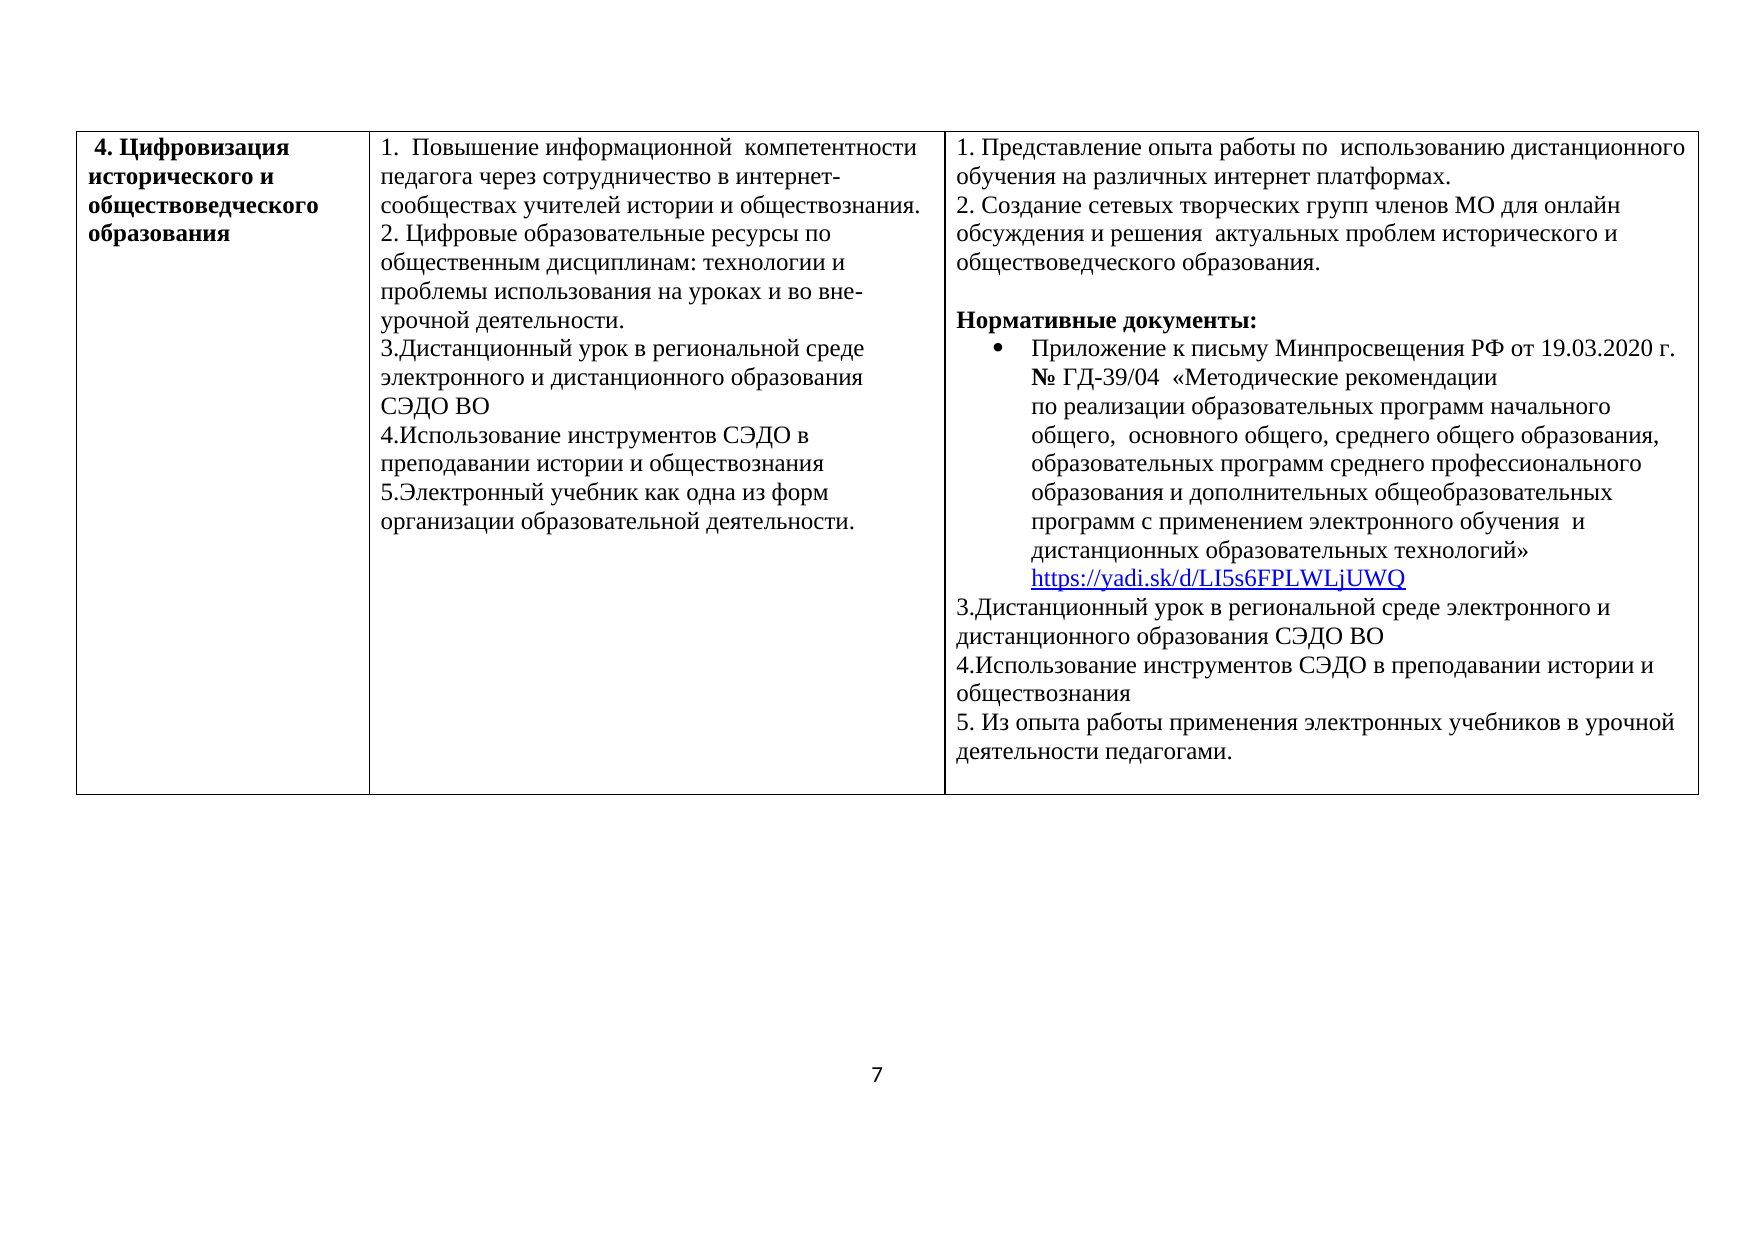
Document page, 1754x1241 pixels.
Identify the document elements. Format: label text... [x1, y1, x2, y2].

table_cell 4. Цифровизация исторического и обществоведческого образования [77, 132, 369, 793]
table_cell 1. Представление опыта работы по использованию дистанционного обучения на различных интернет платформах. 2. Создание сетевых творческих групп членов МО для онлайн обсуждения и решения актуальных проблем исторического и обществоведческого образования. Нормативные документы: Приложение к письму Минпросвещения РФ от 19.03.2020 г. № ГД-39/04 «Методические рекомендации по реализации образовательных программ начального общего, основного общего, среднего общего образования, образовательных программ среднего профессионального образования и дополнительных общеобразовательных программ с применением электронного обучения и дистанционных образовательных технологий» https://yadi.sk/d/LI5s6FPLWLjUWQ 3.Дистанционный урок в региональной среде электронного и дистанционного образования СЭДО ВО 4.Использование инструментов СЭДО в преподавании истории и обществознания 5. Из опыта работы применения электронных учебников в урочной деятельности педагогами. [946, 132, 1698, 793]
table_cell 1. Повышение информационной компетентности педагога через сотрудничество в интернет-сообществах учителей истории и обществознания. 2. Цифровые образовательные ресурсы по общественным дисциплинам: технологии и проблемы использования на уроках и во внеурочной деятельности. 3.Дистанционный урок в региональной среде электронного и дистанционного образования СЭДО ВО 4.Использование инструментов СЭДО в преподавании истории и обществознания 5.Электронный учебник как одна из форм организации образовательной деятельности. [370, 132, 944, 793]
